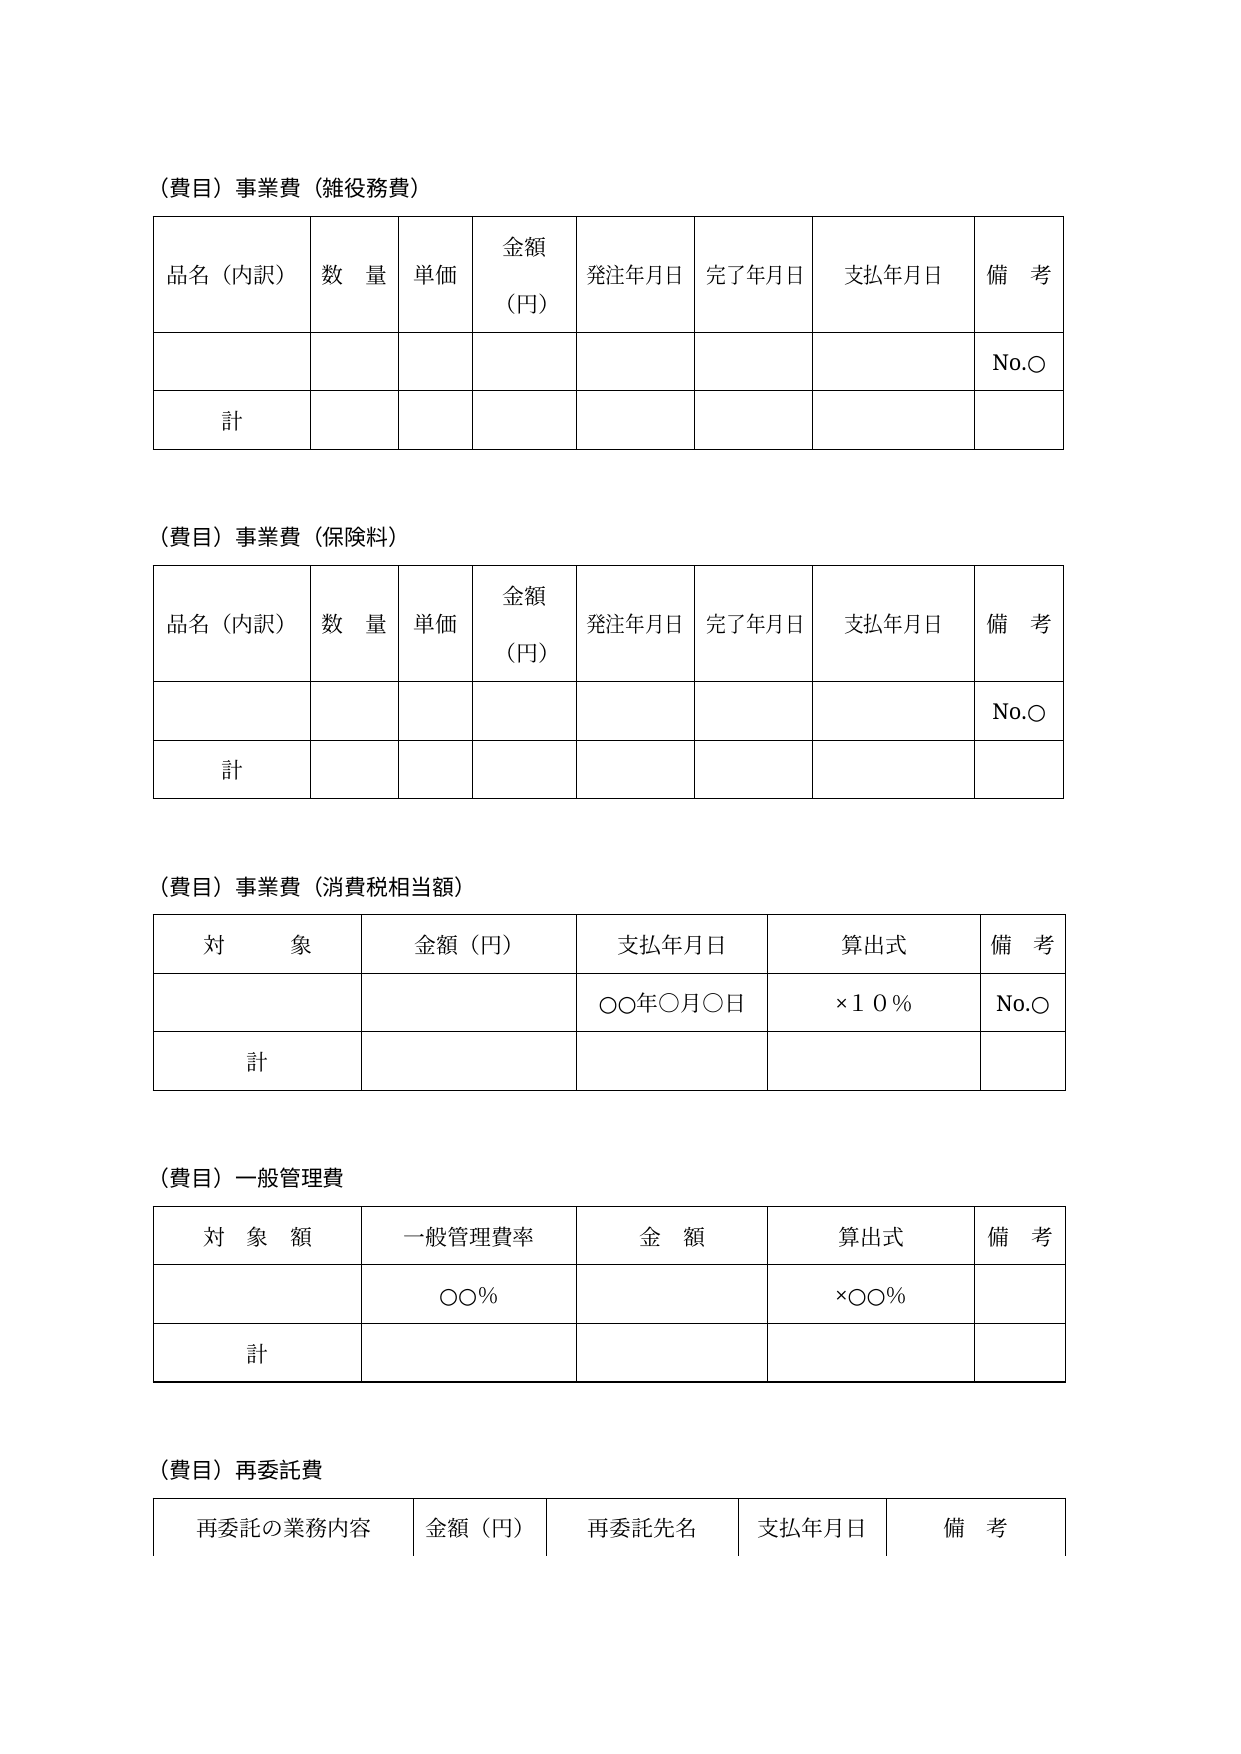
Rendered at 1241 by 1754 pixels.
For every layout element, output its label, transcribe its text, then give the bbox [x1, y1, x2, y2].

table_cell [813, 333, 974, 390]
table_header 備 考 [975, 566, 1063, 681]
table_cell [473, 682, 576, 739]
table_cell ○○年○月○日 [577, 974, 767, 1031]
table_header 備 考 [975, 1207, 1065, 1264]
table_header 再委託の業務内容 [154, 1499, 413, 1556]
table_cell [577, 741, 694, 798]
table_cell 計 [154, 1324, 361, 1381]
table_header 金額（円） [362, 915, 576, 973]
table_cell [311, 682, 398, 739]
table_header 支払年月日 [739, 1499, 886, 1556]
table_header 対 象 額 [154, 1207, 361, 1264]
table_cell [399, 682, 472, 739]
table_cell [154, 974, 361, 1031]
table_cell ×○○％ [768, 1265, 974, 1323]
table_header 備 考 [887, 1499, 1065, 1556]
table_cell [577, 1265, 767, 1323]
table_cell [399, 333, 472, 390]
table_cell [399, 741, 472, 798]
text （費目）事業費（消費税相当額） [148, 857, 1122, 914]
table_header 金額（円） [473, 566, 576, 681]
table_cell [473, 391, 576, 449]
table_header 一般管理費率 [362, 1207, 576, 1264]
table_cell [362, 1324, 576, 1381]
table_header 単価 [399, 217, 472, 332]
table_cell 計 [154, 1032, 361, 1090]
table_header 金額（円） [414, 1499, 546, 1556]
table_header 再委託先名 [547, 1499, 738, 1556]
table_cell [695, 682, 812, 739]
table_cell [975, 741, 1063, 798]
table_header 支払年月日 [813, 217, 974, 332]
table_header 数 量 [311, 566, 398, 681]
table_cell [695, 391, 812, 449]
table_cell [577, 1324, 767, 1381]
table_header 完了年月日 [695, 217, 812, 332]
table_header 発注年月日 [577, 217, 694, 332]
table_header 支払年月日 [813, 566, 974, 681]
table_cell [399, 391, 472, 449]
table_cell [154, 682, 310, 739]
table_header 発注年月日 [577, 566, 694, 681]
table_cell 計 [154, 391, 310, 449]
table_header 単価 [399, 566, 472, 681]
table_cell 計 [154, 741, 310, 798]
table_cell [311, 391, 398, 449]
table_header 品名（内訳） [154, 566, 310, 681]
table_header 完了年月日 [695, 566, 812, 681]
table_cell No.○ [975, 682, 1063, 739]
table_cell [577, 682, 694, 739]
table_cell [473, 741, 576, 798]
table_cell [577, 1032, 767, 1090]
table_cell [311, 741, 398, 798]
table_header 算出式 [768, 1207, 974, 1264]
table_cell [311, 333, 398, 390]
table_header 数 量 [311, 217, 398, 332]
table_cell [975, 1324, 1065, 1381]
table_cell [813, 741, 974, 798]
table_cell No.○ [975, 333, 1063, 390]
table_cell [813, 391, 974, 449]
table_header 算出式 [768, 915, 980, 973]
table_cell ×１０％ [768, 974, 980, 1031]
table_cell [975, 391, 1063, 449]
table_cell [695, 333, 812, 390]
table_cell ○○％ [362, 1265, 576, 1323]
table_cell [577, 391, 694, 449]
table_cell [695, 741, 812, 798]
table_header 金額（円） [473, 217, 576, 332]
table_header 備 考 [981, 915, 1065, 973]
text （費目）再委託費 [148, 1440, 1122, 1497]
table_cell No.○ [981, 974, 1065, 1031]
table_cell [362, 1032, 576, 1090]
table_cell [154, 333, 310, 390]
table_header 支払年月日 [577, 915, 767, 973]
table_header 品名（内訳） [154, 217, 310, 332]
table_cell [975, 1265, 1065, 1323]
table_cell [768, 1032, 980, 1090]
table_cell [813, 682, 974, 739]
table_cell [768, 1324, 974, 1381]
table_cell [362, 974, 576, 1031]
text （費目）一般管理費 [148, 1148, 1122, 1206]
table_header 対 象 [154, 915, 361, 973]
text （費目）事業費（雑役務費） [148, 158, 1122, 216]
table_cell [154, 1265, 361, 1323]
table_cell [577, 333, 694, 390]
table_cell [981, 1032, 1065, 1090]
table_cell [473, 333, 576, 390]
table_header 備 考 [975, 217, 1063, 332]
text （費目）事業費（保険料） [148, 507, 1122, 565]
table_header 金 額 [577, 1207, 767, 1264]
